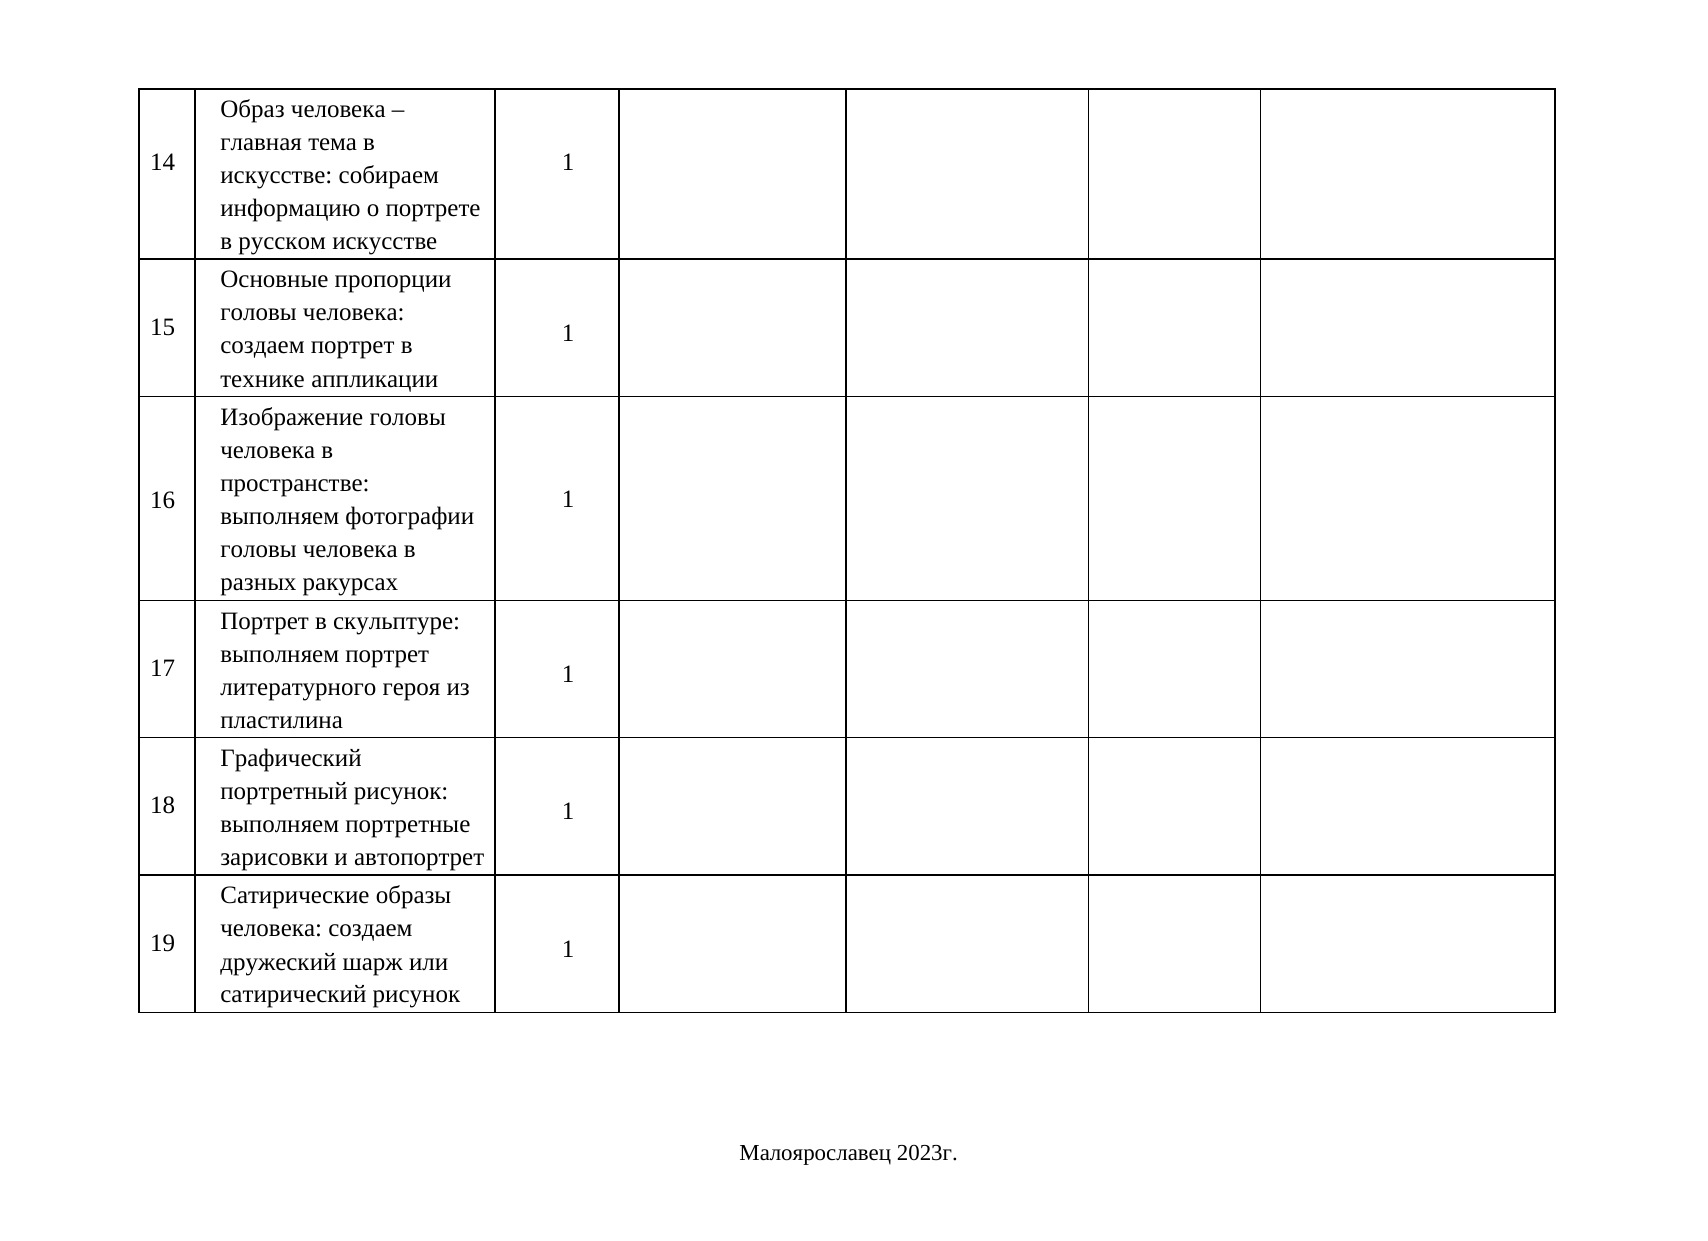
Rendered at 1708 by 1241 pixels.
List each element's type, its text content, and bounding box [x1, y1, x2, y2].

table_cell 19 [140, 876, 194, 1012]
table_cell [1261, 738, 1554, 874]
table_header 1 [496, 90, 618, 258]
table_header [847, 90, 1088, 258]
table_cell [1089, 876, 1260, 1012]
table_cell [620, 738, 845, 874]
table_cell [1089, 397, 1260, 599]
table_cell [847, 601, 1088, 737]
table_cell [1089, 260, 1260, 396]
table_cell [1261, 260, 1554, 396]
table_cell Графический портретный рисунок: выполняем портретные зарисовки и автопортрет [196, 738, 494, 874]
table_cell 1 [496, 260, 618, 396]
table_cell 1 [496, 738, 618, 874]
table_cell [1261, 601, 1554, 737]
table_cell [1261, 397, 1554, 599]
table_cell 16 [140, 397, 194, 599]
table_cell [847, 260, 1088, 396]
table_cell [620, 260, 845, 396]
table_header [620, 90, 845, 258]
table_cell [620, 397, 845, 599]
table_header [1261, 90, 1554, 258]
table_cell [620, 876, 845, 1012]
table_cell 18 [140, 738, 194, 874]
table_header 14 [140, 90, 194, 258]
table_cell [847, 738, 1088, 874]
table_cell [847, 876, 1088, 1012]
table_cell 17 [140, 601, 194, 737]
table_cell [1261, 876, 1554, 1012]
table_cell 1 [496, 601, 618, 737]
table_cell 15 [140, 260, 194, 396]
table_cell Сатирические образы человека: создаем дружеский шарж или сатирический рисунок [196, 876, 494, 1012]
table_cell [1089, 601, 1260, 737]
table_cell [620, 601, 845, 737]
table_cell [1089, 738, 1260, 874]
table_cell Изображение головы человека в пространстве: выполняем фотографии головы человека в разных ракурсах [196, 397, 494, 599]
table_cell 1 [496, 397, 618, 599]
table_cell Основные пропорции головы человека: создаем портрет в технике аппликации [196, 260, 494, 396]
table_cell [847, 397, 1088, 599]
table_header [1089, 90, 1260, 258]
table_cell 1 [496, 876, 618, 1012]
table_header Образ человека – главная тема в искусстве: собираем информацию о портрете в русском искусстве [196, 90, 494, 258]
table_cell Портрет в скульптуре: выполняем портрет литературного героя из пластилина [196, 601, 494, 737]
